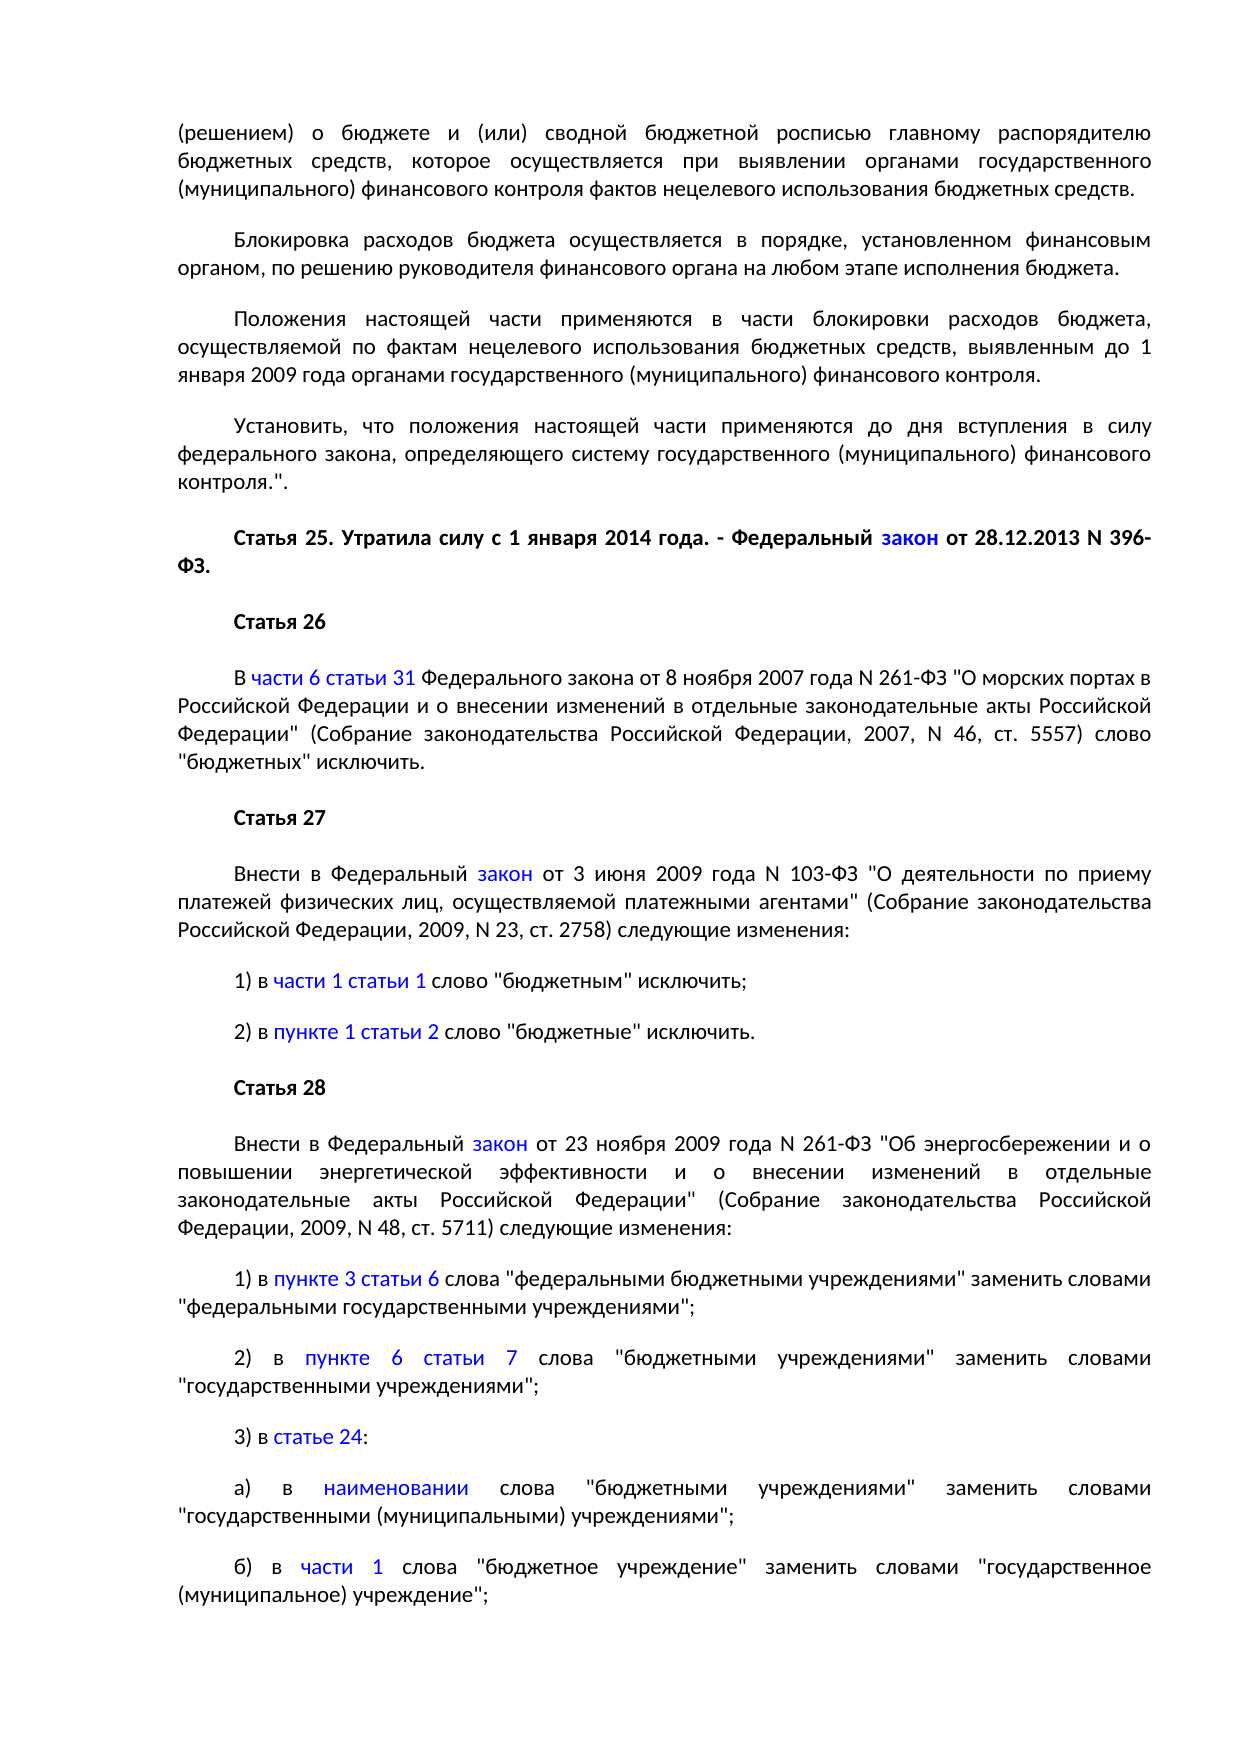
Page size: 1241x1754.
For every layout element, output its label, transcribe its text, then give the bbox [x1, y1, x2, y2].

text 1) в части 1 статьи 1 слово "бюджетным" исключить; [177, 966, 1152, 994]
text Положения настоящей части применяются в части блокировки расходов бюджета, осуществляемой по фактам нецелевого использования бюджетных средств, выявленным до 1 января 2009 года органами государственного (муниципального) финансового контроля. [177, 304, 1152, 388]
text 1) в пункте 3 статьи 6 слова "федеральными бюджетными учреждениями" заменить словами "федеральными государственными учреждениями"; [177, 1264, 1152, 1320]
text Блокировка расходов бюджета осуществляется в порядке, установленном финансовым органом, по решению руководителя финансового органа на любом этапе исполнения бюджета. [177, 225, 1152, 281]
text В части 6 статьи 31 Федерального закона от 8 ноября 2007 года N 261-ФЗ "О морских портах в Российской Федерации и о внесении изменений в отдельные законодательные акты Российской Федерации" (Собрание законодательства Российской Федерации, 2007, N 46, ст. 5557) слово "бюджетных" исключить. [177, 663, 1152, 775]
text Внести в Федеральный закон от 3 июня 2009 года N 103-ФЗ "О деятельности по приему платежей физических лиц, осуществляемой платежными агентами" (Собрание законодательства Российской Федерации, 2009, N 23, ст. 2758) следующие изменения: [177, 859, 1152, 943]
text Установить, что положения настоящей части применяются до дня вступления в силу федерального закона, определяющего систему государственного (муниципального) финансового контроля.". [177, 411, 1152, 495]
title Статья 27 [177, 803, 1152, 831]
title Статья 28 [177, 1073, 1152, 1101]
text б) в части 1 слова "бюджетное учреждение" заменить словами "государственное (муниципальное) учреждение"; [177, 1552, 1152, 1608]
text 2) в пункте 6 статьи 7 слова "бюджетными учреждениями" заменить словами "государственными учреждениями"; [177, 1343, 1152, 1399]
text Внести в Федеральный закон от 23 ноября 2009 года N 261-ФЗ "Об энергосбережении и о повышении энергетической эффективности и о внесении изменений в отдельные законодательные акты Российской Федерации" (Собрание законодательства Российской Федерации, 2009, N 48, ст. 5711) следующие изменения: [177, 1129, 1152, 1241]
text а) в наименовании слова "бюджетными учреждениями" заменить словами "государственными (муниципальными) учреждениями"; [177, 1473, 1152, 1529]
text 2) в пункте 1 статьи 2 слово "бюджетные" исключить. [177, 1017, 1152, 1045]
title Статья 25. Утратила силу с 1 января 2014 года. - Федеральный закон от 28.12.2013 N 396-ФЗ. [177, 523, 1152, 579]
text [177, 118, 1152, 202]
title Статья 26 [177, 607, 1152, 635]
text 3) в статье 24: [177, 1422, 1152, 1450]
